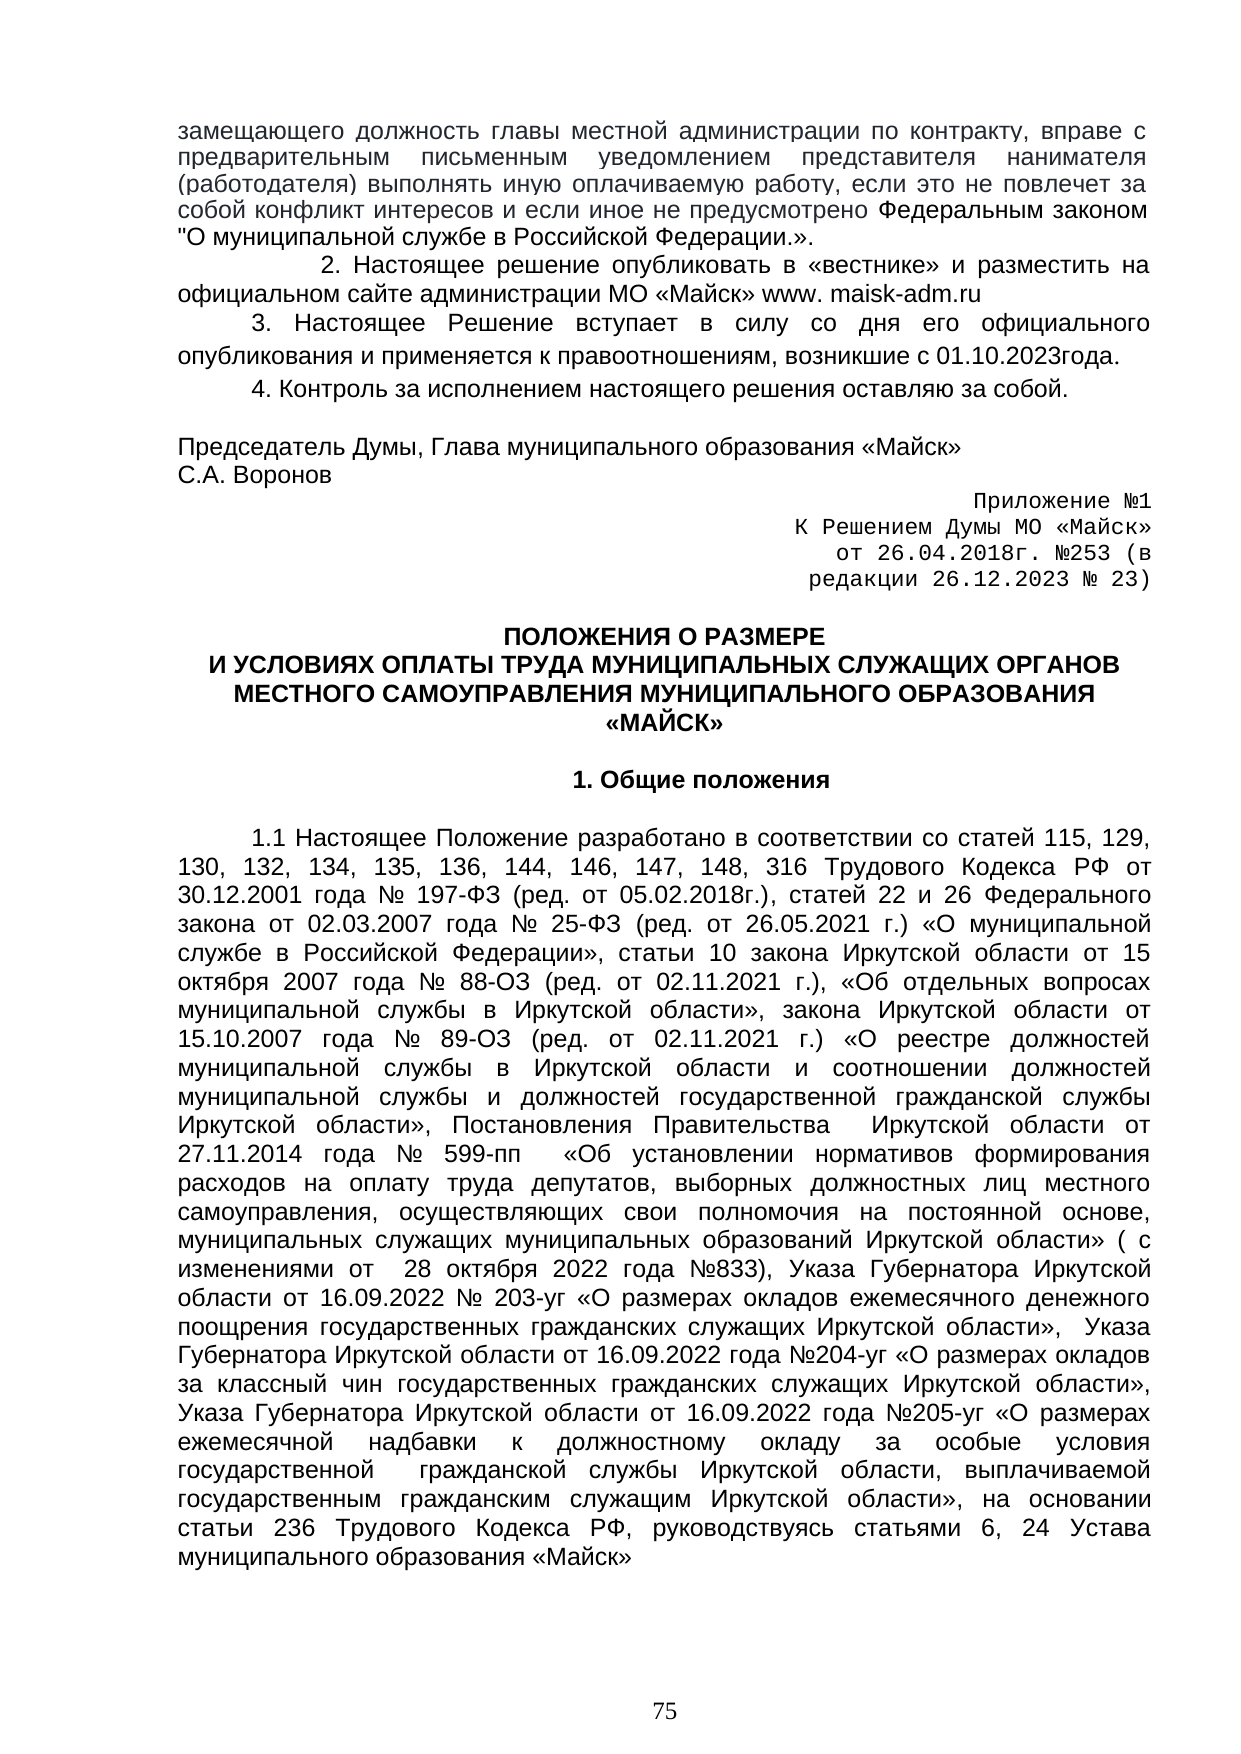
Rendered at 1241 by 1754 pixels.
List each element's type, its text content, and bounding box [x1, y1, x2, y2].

text И УСЛОВИЯХ ОПЛАТЫ ТРУДА МУНИЦИПАЛЬНЫХ СЛУЖАЩИХ ОРГАНОВ МЕСТНОГО САМОУПРАВЛЕНИЯ МУНИЦИПАЛЬНОГО ОБРАЗОВАНИЯ «МАЙСК» [177, 650, 1152, 737]
text К Решением Думы МО «Майск» от 26.04.2018г. №253 (в редакции 26.12.2023 № 23) [783, 515, 1152, 593]
text 4. Контроль за исполнением настоящего решения оставляю за собой. [177, 374, 1152, 403]
text Приложение №1 [177, 489, 1152, 515]
text 1. Общие положения [177, 765, 1152, 794]
text 3. Настоящее Решение вступает в силу со дня его официального опубликования и применяется к правоотношениям, возникшие с 01.10.2023года. [177, 308, 1152, 370]
text С.А. Воронов [177, 460, 1152, 489]
text 1.1 Настоящее Положение разработано в соответствии со статей 115, 129, 130, 132, 134, 135, 136, 144, 146, 147, 148, 316 Трудового Кодекса РФ от 30.12.2001 года № 197-ФЗ (ред. от 05.02.2018г.), статей 22 и 26 Федерального закона от 02.03.2007 года № 25-ФЗ (ред. от 26.05.2021 г.) «О муниципальной службе в Российской Федерации», статьи 10 закона Иркутской области от 15 октября 2007 года № 88-ОЗ (ред. от 02.11.2021 г.), «Об отдельных вопросах муниципальной службы в Иркутской области», закона Иркутской области от 15.10.2007 года № 89-ОЗ (ред. от 02.11.2021 г.) «О реестре должностей муниципальной службы в Иркутской области и соотношении должностей муниципальной службы и должностей государственной гражданской службы Иркутской области», Постановления Правительства Иркутской области от 27.11.2014 года № 599-пп «Об установлении нормативов формирования расходов на оплату труда депутатов, выборных должностных лиц местного самоуправления, осуществляющих свои полномочия на постоянной основе, муниципальных служащих муниципальных образований Иркутской области» ( с изменениями от 28 октября 2022 года №833), Указа Губернатора Иркутской области от 16.09.2022 № 203-уг «О размерах окладов ежемесячного денежного поощрения государственных гражданских служащих Иркутской области», Указа Губернатора Иркутской области от 16.09.2022 года №204-уг «О размерах окладов за классный чин государственных гражданских служащих Иркутской области», Указа Губернатора Иркутской области от 16.09.2022 года №205-уг «О размерах ежемесячной надбавки к должностному окладу за особые условия государственной гражданской службы Иркутской области, выплачиваемой государственным гражданским служащим Иркутской области», на основании статьи 236 Трудового Кодекса РФ, руководствуясь статьями 6, 24 Устава муниципального образования «Майск» [177, 823, 1152, 1570]
text 2. Настоящее решение опубликовать в «вестнике» и разместить на официальном сайте администрации МО «Майск» www. maisk-adm.ru [177, 250, 1152, 308]
text Председатель Думы, Глава муниципального образования «Майск» [177, 432, 1152, 460]
text ПОЛОЖЕНИЯ О РАЗМЕРЕ [177, 622, 1152, 650]
